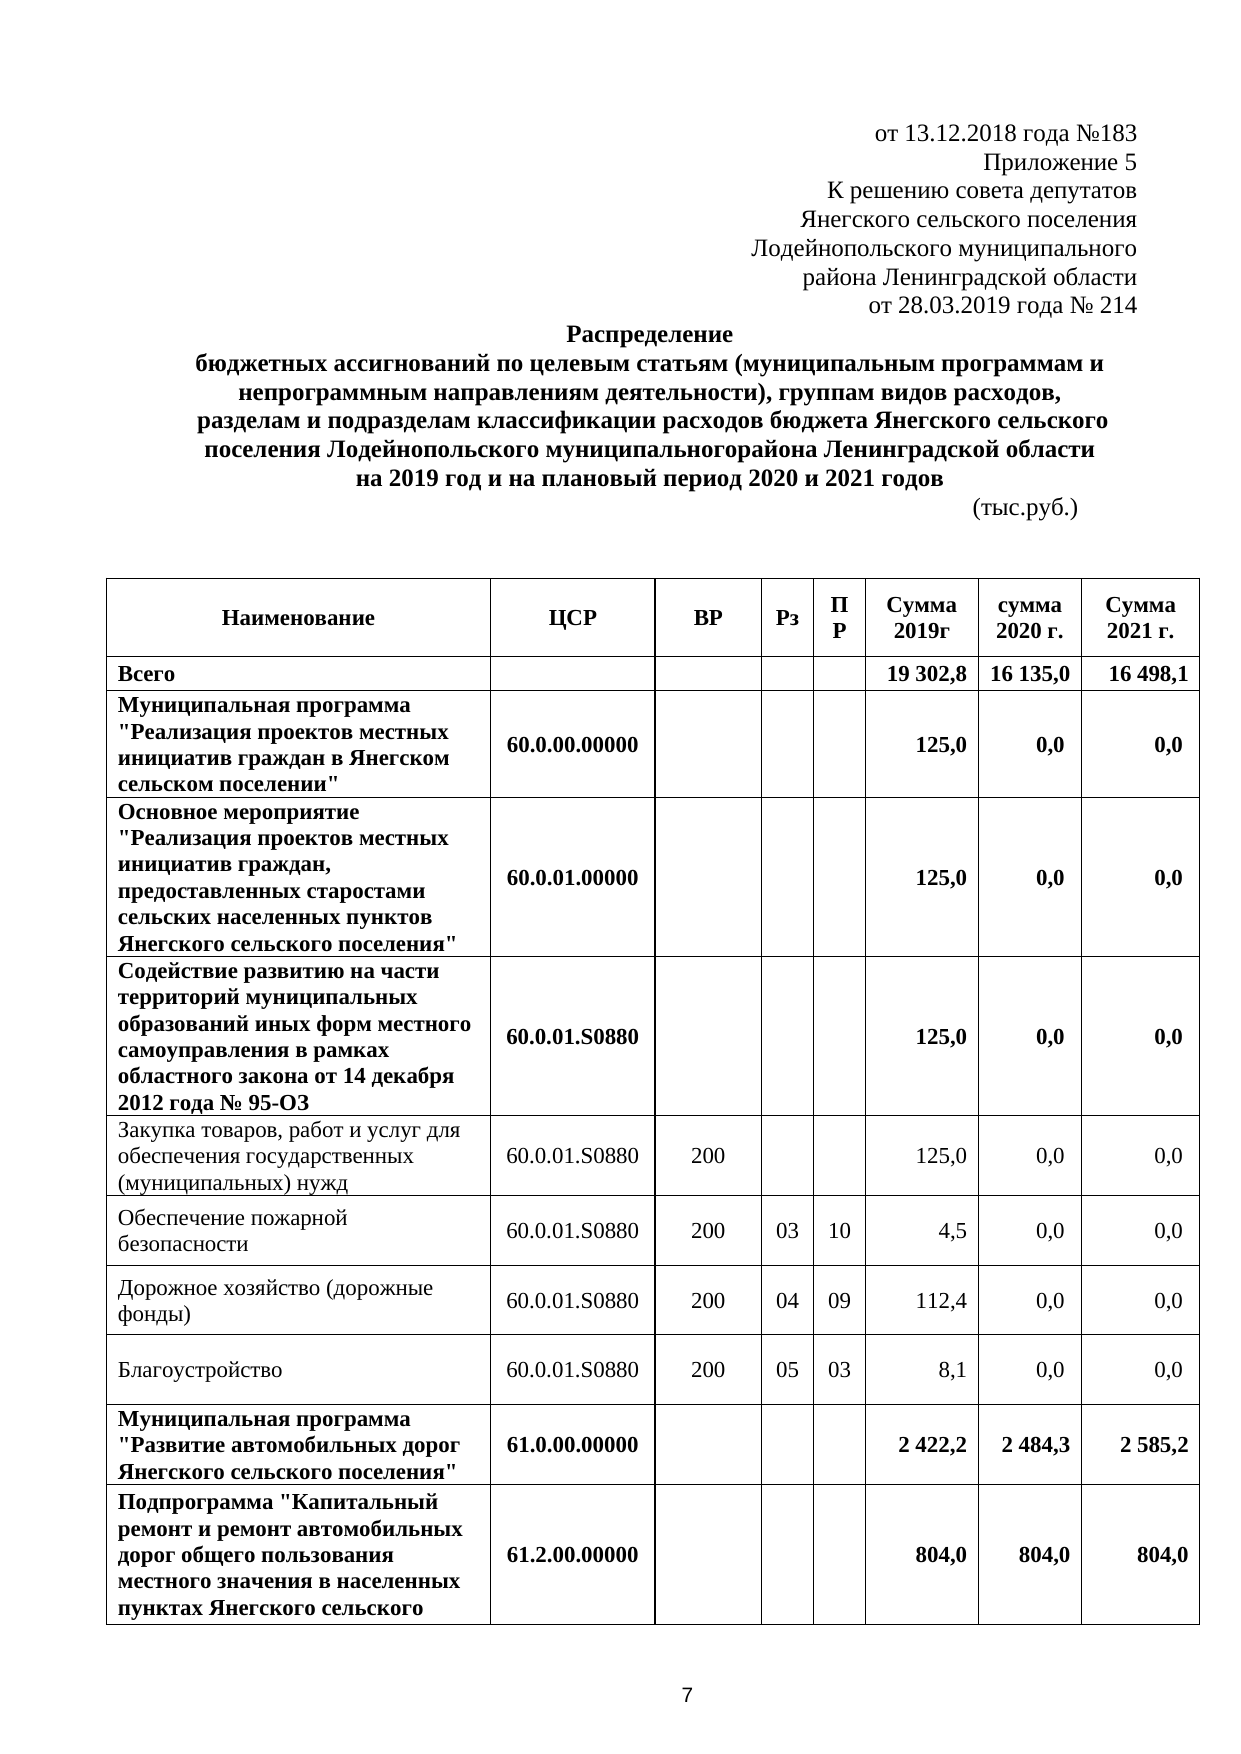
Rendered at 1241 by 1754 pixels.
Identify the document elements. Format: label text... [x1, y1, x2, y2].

table_cell 60.0.01.S0880 [491, 1266, 654, 1334]
table_cell 0,0 [979, 957, 1081, 1115]
table_cell 8,1 [866, 1335, 978, 1404]
table_cell 61.2.00.00000 [491, 1485, 654, 1623]
table_cell 0,0 [979, 1335, 1081, 1404]
table_cell [762, 1485, 813, 1623]
table_cell Дорожное хозяйство (дорожные фонды) [107, 1266, 490, 1334]
table_cell 2 422,2 [866, 1405, 978, 1484]
table_cell 200 [656, 1266, 761, 1334]
table_cell 05 [762, 1335, 813, 1404]
table_cell [814, 798, 865, 956]
table_cell 0,0 [979, 1116, 1081, 1195]
table_cell 60.0.01.00000 [491, 798, 654, 956]
table_cell 125,0 [866, 798, 978, 956]
table_cell 0,0 [1082, 1116, 1199, 1195]
table_header сумма 2020 г. [979, 579, 1081, 656]
text разделам и подразделам классификации расходов бюджета Янегского сельского поселения Лодейнопольского муниципальногорайона Ленинградской области [162, 406, 1137, 463]
table_cell Обеспечение пожарной безопасности [107, 1196, 490, 1265]
table_cell 60.0.01.S0880 [491, 957, 654, 1115]
table_cell Муниципальная программа "Реализация проектов местных инициатив граждан в Янегском сельском поселении" [107, 691, 490, 797]
table_cell [656, 691, 761, 797]
table_cell Благоустройство [107, 1335, 490, 1404]
table_cell Муниципальная программа "Развитие автомобильных дорог Янегского сельского поселения" [107, 1405, 490, 1484]
table_cell 60.0.01.S0880 [491, 1335, 654, 1404]
table_cell 60.0.01.S0880 [491, 1196, 654, 1265]
table_cell 61.0.00.00000 [491, 1405, 654, 1484]
table_cell 125,0 [866, 957, 978, 1115]
text К решению совета депутатов [162, 176, 1137, 204]
text на 2019 год и на плановый период 2020 и 2021 годов [162, 463, 1137, 492]
table_cell 03 [814, 1335, 865, 1404]
table_cell Закупка товаров, работ и услуг для обеспечения государственных (муниципальных) нужд [107, 1116, 490, 1195]
table_cell [762, 798, 813, 956]
table_cell [656, 798, 761, 956]
table_cell 0,0 [979, 1196, 1081, 1265]
table_cell [656, 957, 761, 1115]
table_cell 804,0 [866, 1485, 978, 1623]
table_cell [814, 1116, 865, 1195]
table_header ЦСР [491, 579, 654, 656]
table_cell 112,4 [866, 1266, 978, 1334]
table_cell 16 498,1 [1082, 657, 1199, 690]
table_cell 0,0 [979, 798, 1081, 956]
table_cell 125,0 [866, 1116, 978, 1195]
table_cell 200 [656, 1196, 761, 1265]
table_cell [656, 1405, 761, 1484]
table_cell [762, 657, 813, 690]
text района Ленинградской области [162, 262, 1137, 291]
table_cell 0,0 [979, 691, 1081, 797]
table_cell 0,0 [1082, 957, 1199, 1115]
table_cell 19 302,8 [866, 657, 978, 690]
table_cell 4,5 [866, 1196, 978, 1265]
table_header ВР [656, 579, 761, 656]
table_cell Содействие развитию на части территорий муниципальных образований иных форм местного самоуправления в рамках областного закона от 14 декабря 2012 года № 95-ОЗ [107, 957, 490, 1115]
table_header Рз [762, 579, 813, 656]
table_header Сумма 2019г [866, 579, 978, 656]
table_header ПР [814, 579, 865, 656]
table_cell Всего [107, 657, 490, 690]
table_cell 03 [762, 1196, 813, 1265]
text бюджетных ассигнований по целевым статьям (муниципальным программам и непрограммным направлениям деятельности), группам видов расходов, [162, 348, 1137, 406]
table_cell [814, 657, 865, 690]
table_cell [814, 1485, 865, 1623]
text (тыс.руб.) [972, 492, 1137, 521]
table_cell [762, 1405, 813, 1484]
table_cell 804,0 [1082, 1485, 1199, 1623]
table_cell 04 [762, 1266, 813, 1334]
table_cell [762, 957, 813, 1115]
table_cell 0,0 [1082, 691, 1199, 797]
text от 13.12.2018 года №183 [162, 118, 1137, 147]
table_cell [491, 657, 654, 690]
table_cell Основное мероприятие "Реализация проектов местных инициатив граждан, предоставленных старостами сельских населенных пунктов Янегского сельского поселения" [107, 798, 490, 956]
table_cell 10 [814, 1196, 865, 1265]
table_cell 200 [656, 1335, 761, 1404]
table_cell 0,0 [1082, 1335, 1199, 1404]
table_header Сумма 2021 г. [1082, 579, 1199, 656]
table_cell 60.0.01.S0880 [491, 1116, 654, 1195]
table_cell [656, 657, 761, 690]
text Распределение [162, 319, 1137, 348]
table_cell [107, 1485, 490, 1623]
table_cell 16 135,0 [979, 657, 1081, 690]
table_cell [656, 1485, 761, 1623]
table_cell 200 [656, 1116, 761, 1195]
table_cell 0,0 [1082, 798, 1199, 956]
table_header Наименование [107, 579, 490, 656]
table_cell 0,0 [1082, 1196, 1199, 1265]
table_cell [814, 957, 865, 1115]
table_cell 2 585,2 [1082, 1405, 1199, 1484]
table_cell 09 [814, 1266, 865, 1334]
table_cell 0,0 [979, 1266, 1081, 1334]
text от 28.03.2019 года № 214 [162, 291, 1137, 319]
table_cell 804,0 [979, 1485, 1081, 1623]
table_cell [814, 1405, 865, 1484]
table_cell [762, 1116, 813, 1195]
table_cell [762, 691, 813, 797]
text Приложение 5 [162, 147, 1137, 176]
text Янегского сельского поселения [162, 204, 1137, 233]
text Лодейнопольского муниципального [162, 233, 1137, 262]
table_cell 60.0.00.00000 [491, 691, 654, 797]
table_cell 0,0 [1082, 1266, 1199, 1334]
table_cell 2 484,3 [979, 1405, 1081, 1484]
table_cell [814, 691, 865, 797]
table_cell 125,0 [866, 691, 978, 797]
